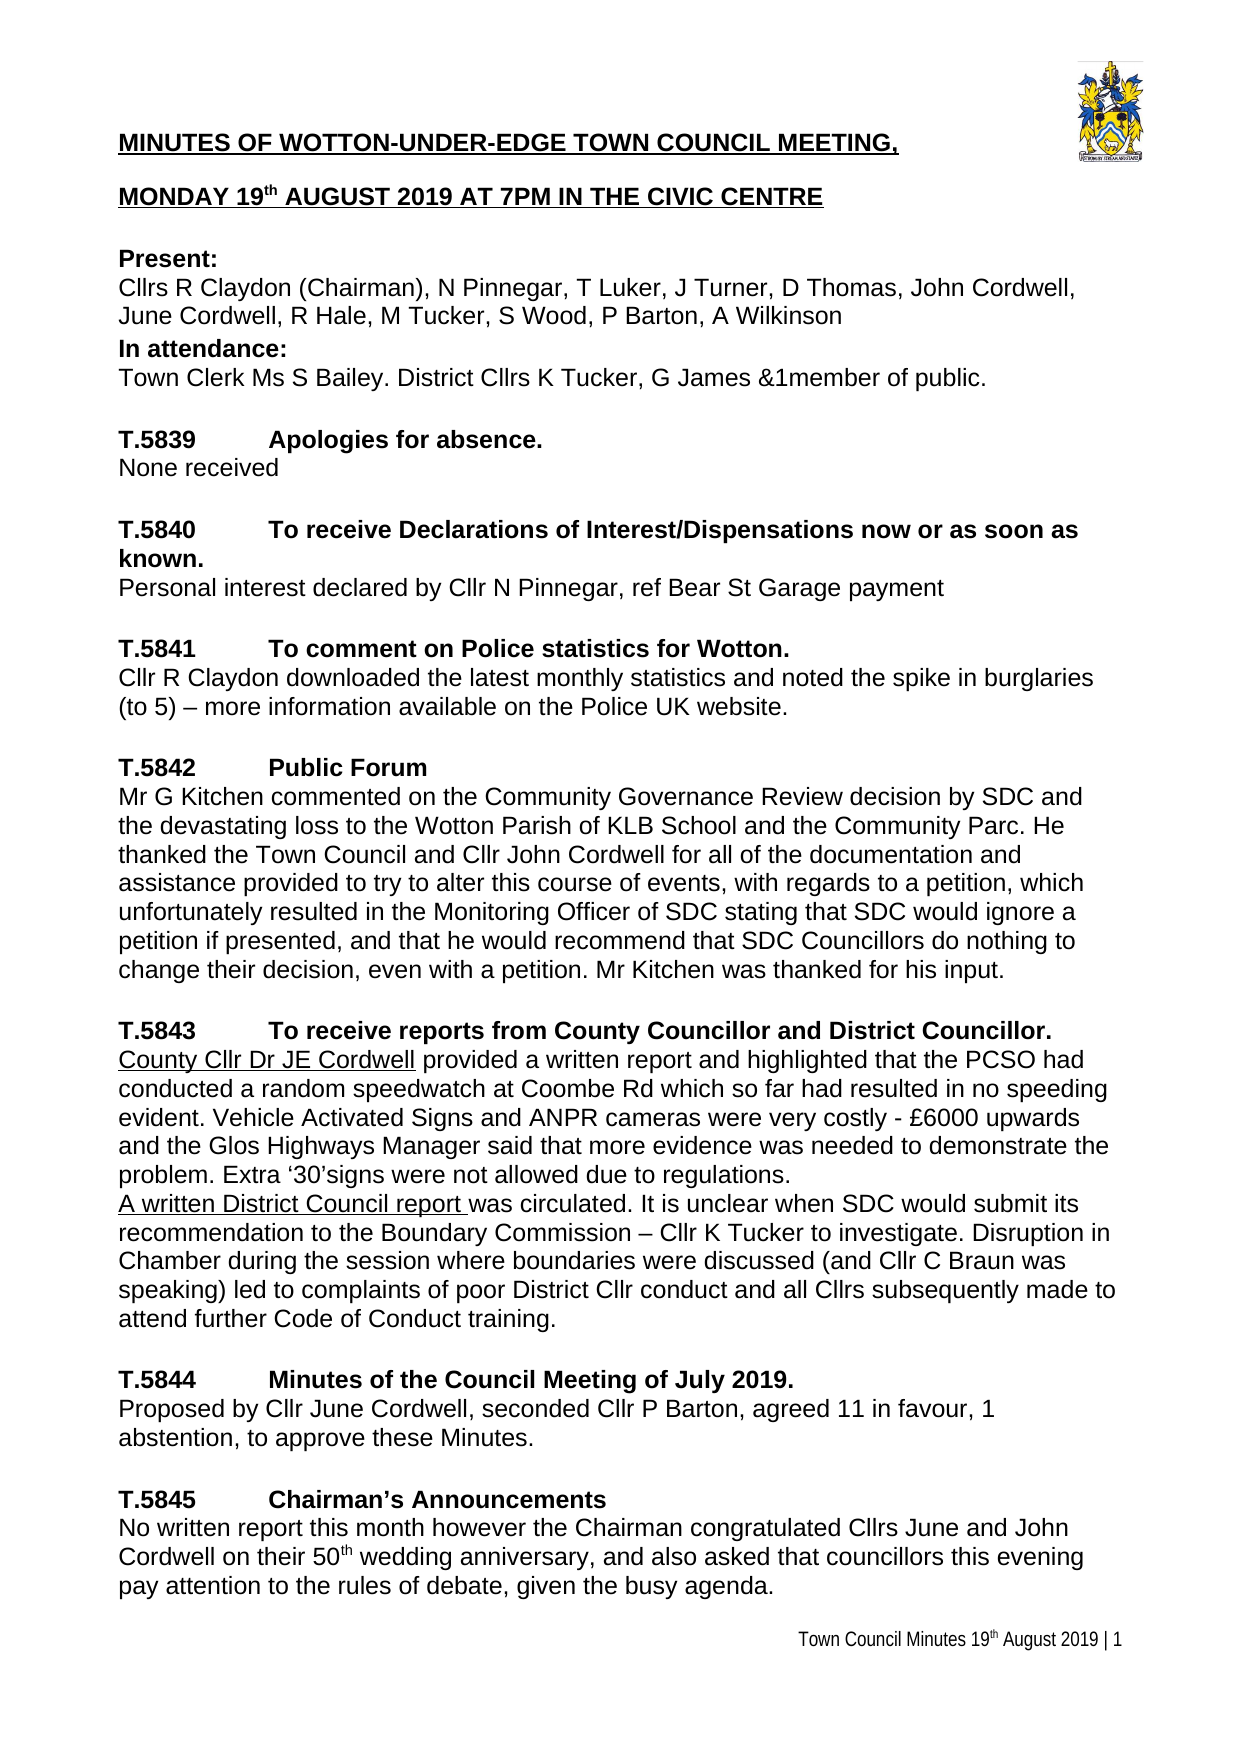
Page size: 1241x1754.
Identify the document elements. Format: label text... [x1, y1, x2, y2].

subtitle MONDAY 19th AUGUST 2019 AT 7PM IN THE CIVIC CENTRE [118, 182, 1122, 211]
text Proposed by Cllr June Cordwell, seconded Cllr P Barton, agreed 11 in favour, 1 abstention, to approve these Minutes. [118, 1394, 1122, 1452]
text No written report this month however the Chairman congratulated Cllrs June and John Cordwell on their 50th wedding anniversary, and also asked that councillors this evening pay attention to the rules of debate, given the busy agenda. [118, 1513, 1122, 1600]
subtitle Present: [118, 244, 1122, 273]
text A written District Council report was circulated. It is unclear when SDC would submit its recommendation to the Boundary Commission – Cllr K Tucker to investigate. Disruption in Chamber during the session where boundaries were discussed (and Cllr C Braun was speaking) led to complaints of poor District Cllr conduct and all Cllrs subsequently made to attend further Code of Conduct training. [118, 1189, 1122, 1333]
text Cllrs R Claydon (Chairman), N Pinnegar, T Luker, J Turner, D Thomas, John Cordwell, June Cordwell, R Hale, M Tucker, S Wood, P Barton, A Wilkinson [118, 273, 1122, 330]
text Personal interest declared by Cllr N Pinnegar, ref Bear St Garage payment [118, 573, 1122, 601]
picture [1077, 61, 1144, 162]
subtitle T.5844 Minutes of the Council Meeting of July 2019. [118, 1366, 1122, 1394]
text Town Clerk Ms S Bailey. District Cllrs K Tucker, G James &1member of public. [118, 363, 1122, 392]
text None received [118, 453, 1122, 482]
text County Cllr Dr JE Cordwell provided a written report and highlighted that the PCSO had conducted a random speedwatch at Coombe Rd which so far had resulted in no speeding evident. Vehicle Activated Signs and ANPR cameras were very costly - £6000 upwards and the Glos Highways Manager said that more evidence was needed to demonstrate the problem. Extra ‘30’signs were not allowed due to regulations. [118, 1045, 1122, 1189]
subtitle MINUTES OF WOTTON-UNDER-EDGE TOWN COUNCIL MEETING, [118, 128, 1077, 157]
text Mr G Kitchen commented on the Community Governance Review decision by SDC and the devastating loss to the Wotton Parish of KLB School and the Community Parc. He thanked the Town Council and Cllr John Cordwell for all of the documentation and assistance provided to try to alter this course of events, with regards to a petition, which unfortunately resulted in the Monitoring Officer of SDC stating that SDC would ignore a petition if presented, and that he would recommend that SDC Councillors do nothing to change their decision, even with a petition. Mr Kitchen was thanked for his input. [118, 782, 1122, 983]
subtitle T.5842 Public Forum [118, 753, 1122, 782]
subtitle T.5843 To receive reports from County Councillor and District Councillor. [118, 1016, 1122, 1045]
subtitle In attendance: [118, 334, 1122, 363]
subtitle T.5840 To receive Declarations of Interest/Dispensations now or as soon as known. [118, 515, 1122, 573]
subtitle T.5845 Chairman’s Announcements [118, 1485, 1122, 1513]
subtitle T.5841 To comment on Police statistics for Wotton. [118, 634, 1122, 663]
subtitle T.5839 Apologies for absence. [118, 425, 1122, 453]
text Cllr R Claydon downloaded the latest monthly statistics and noted the spike in burglaries (to 5) – more information available on the Police UK website. [118, 663, 1122, 721]
